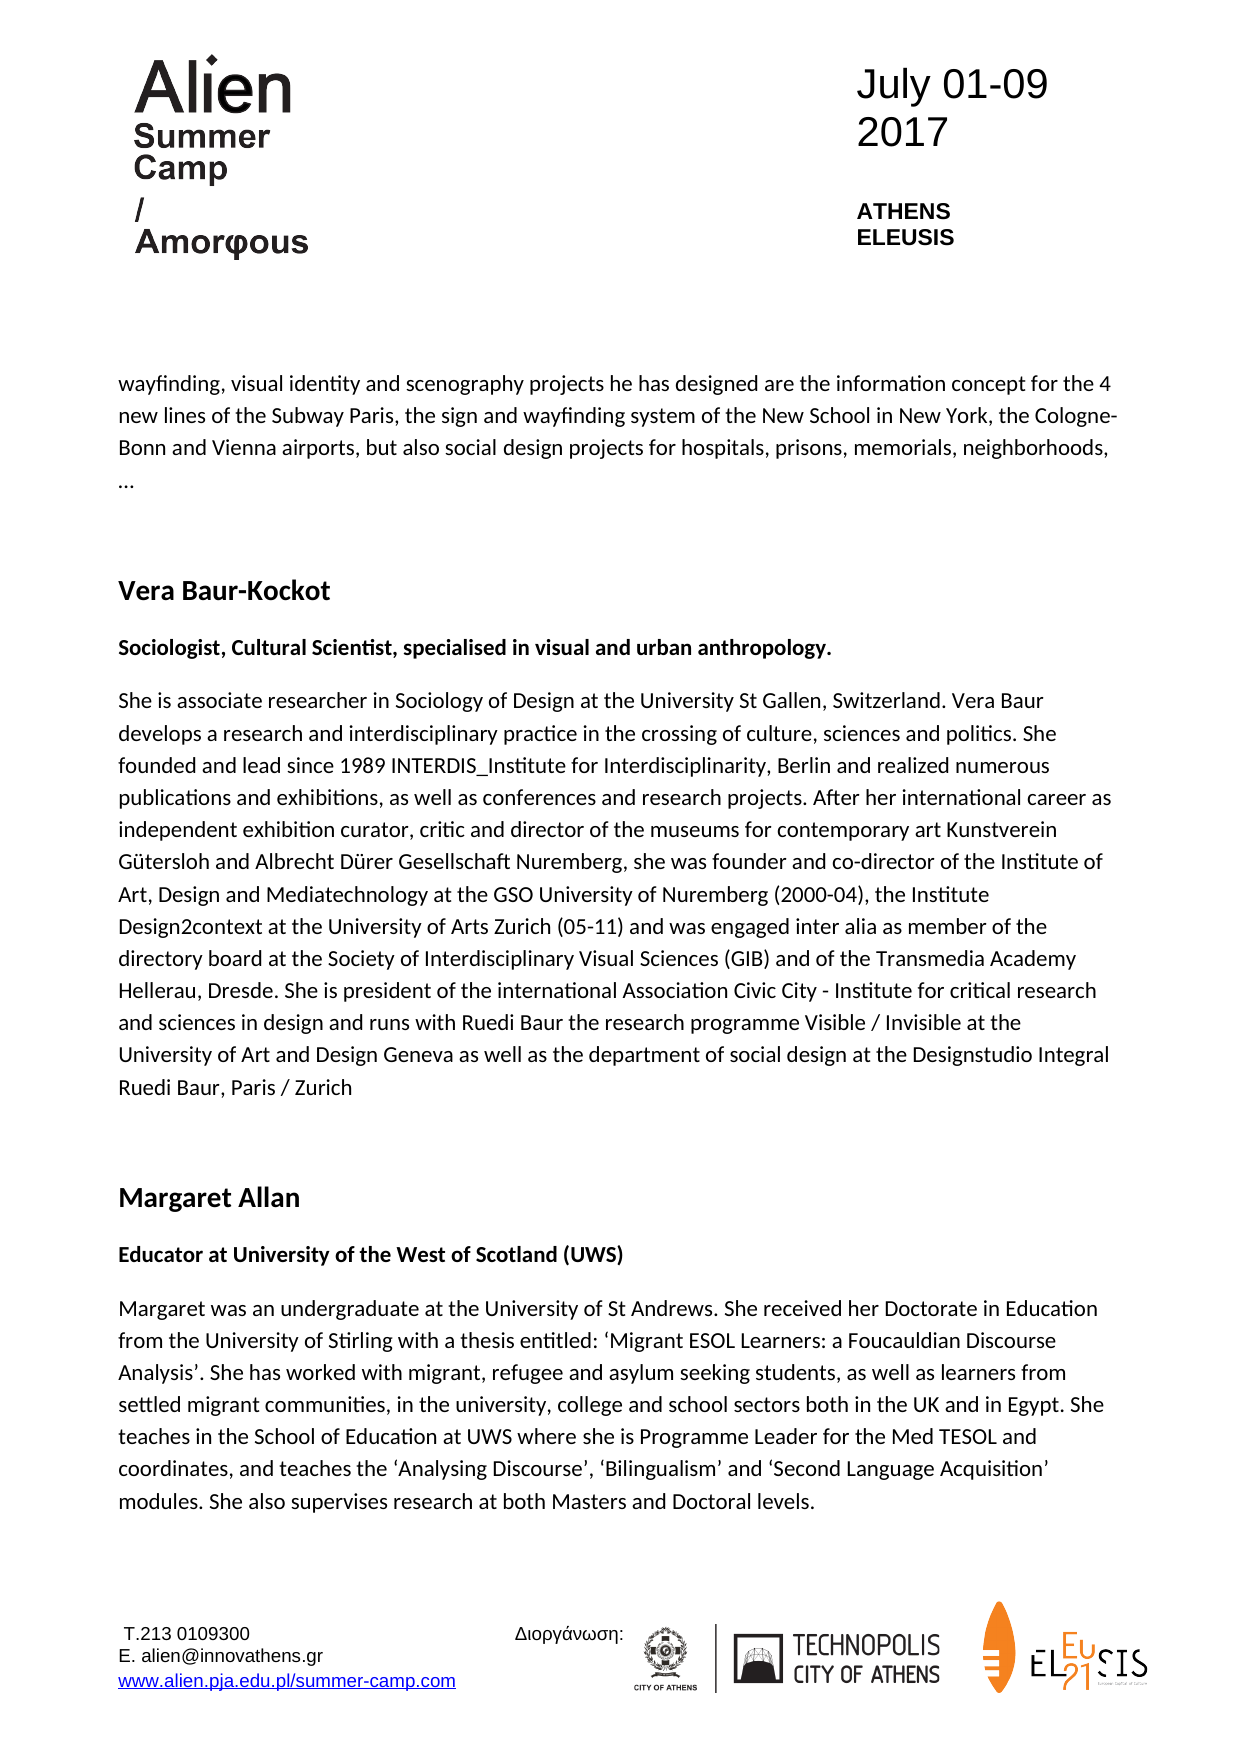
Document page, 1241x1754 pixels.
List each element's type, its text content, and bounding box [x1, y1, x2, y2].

text Vera Baur-Kockot [118, 572, 1122, 607]
picture [962, 1574, 1168, 1720]
picture [634, 1624, 940, 1693]
text She is associate researcher in Sociology of Design at the University St Gallen, Switzerland. Vera Baur develops a research and interdisciplinary practice in the crossing of culture, sciences and politics. She founded and lead since 1989 INTERDIS_Institute for Interdisciplinarity, Berlin and realized numerous publications and exhibitions, as well as conferences and research projects. After her international career as independent exhibition curator, critic and director of the museums for contemporary art Kunstverein Gütersloh and Albrecht Dürer Gesellschaft Nuremberg, she was founder and co-director of the Institute of Art, Design and Mediatechnology at the GSO University of Nuremberg (2000-04), the Institute Design2context at the University of Arts Zurich (05-11) and was engaged inter alia as member of the directory board at the Society of Interdisciplinary Visual Sciences (GIB) and of the Transmedia Academy Hellerau, Dresde. She is president of the international Association Civic City - Institute for critical research and sciences in design and runs with Ruedi Baur the research programme Visible / Invisible at the University of Art and Design Geneva as well as the department of social design at the Designstudio Integral Ruedi Baur, Paris / Zurich [118, 687, 1122, 1101]
text Margaret was an undergraduate at the University of St Andrews. She received her Doctorate in Education from the University of Stirling with a thesis entitled: ‘Migrant ESOL Learners: a Foucauldian Discourse Analysis’. She has worked with migrant, refugee and asylum seeking students, as well as learners from settled migrant communities, in the university, college and school sectors both in the UK and in Egypt. She teaches in the School of Education at UWS where she is Programme Leader for the Med TESOL and coordinates, and teaches the ‘Analysing Discourse’, ‘Bilingualism’ and ‘Second Language Acquisition’ modules. She also supervises research at both Masters and Doctoral levels. [118, 1294, 1122, 1515]
text Sociologist, Cultural Scientist, specialised in visual and urban anthropology. [118, 633, 1122, 662]
text Margaret Allan [118, 1179, 1122, 1214]
picture [129, 52, 310, 262]
text Educator at University of the West of Scotland (UWS) [118, 1241, 1122, 1269]
